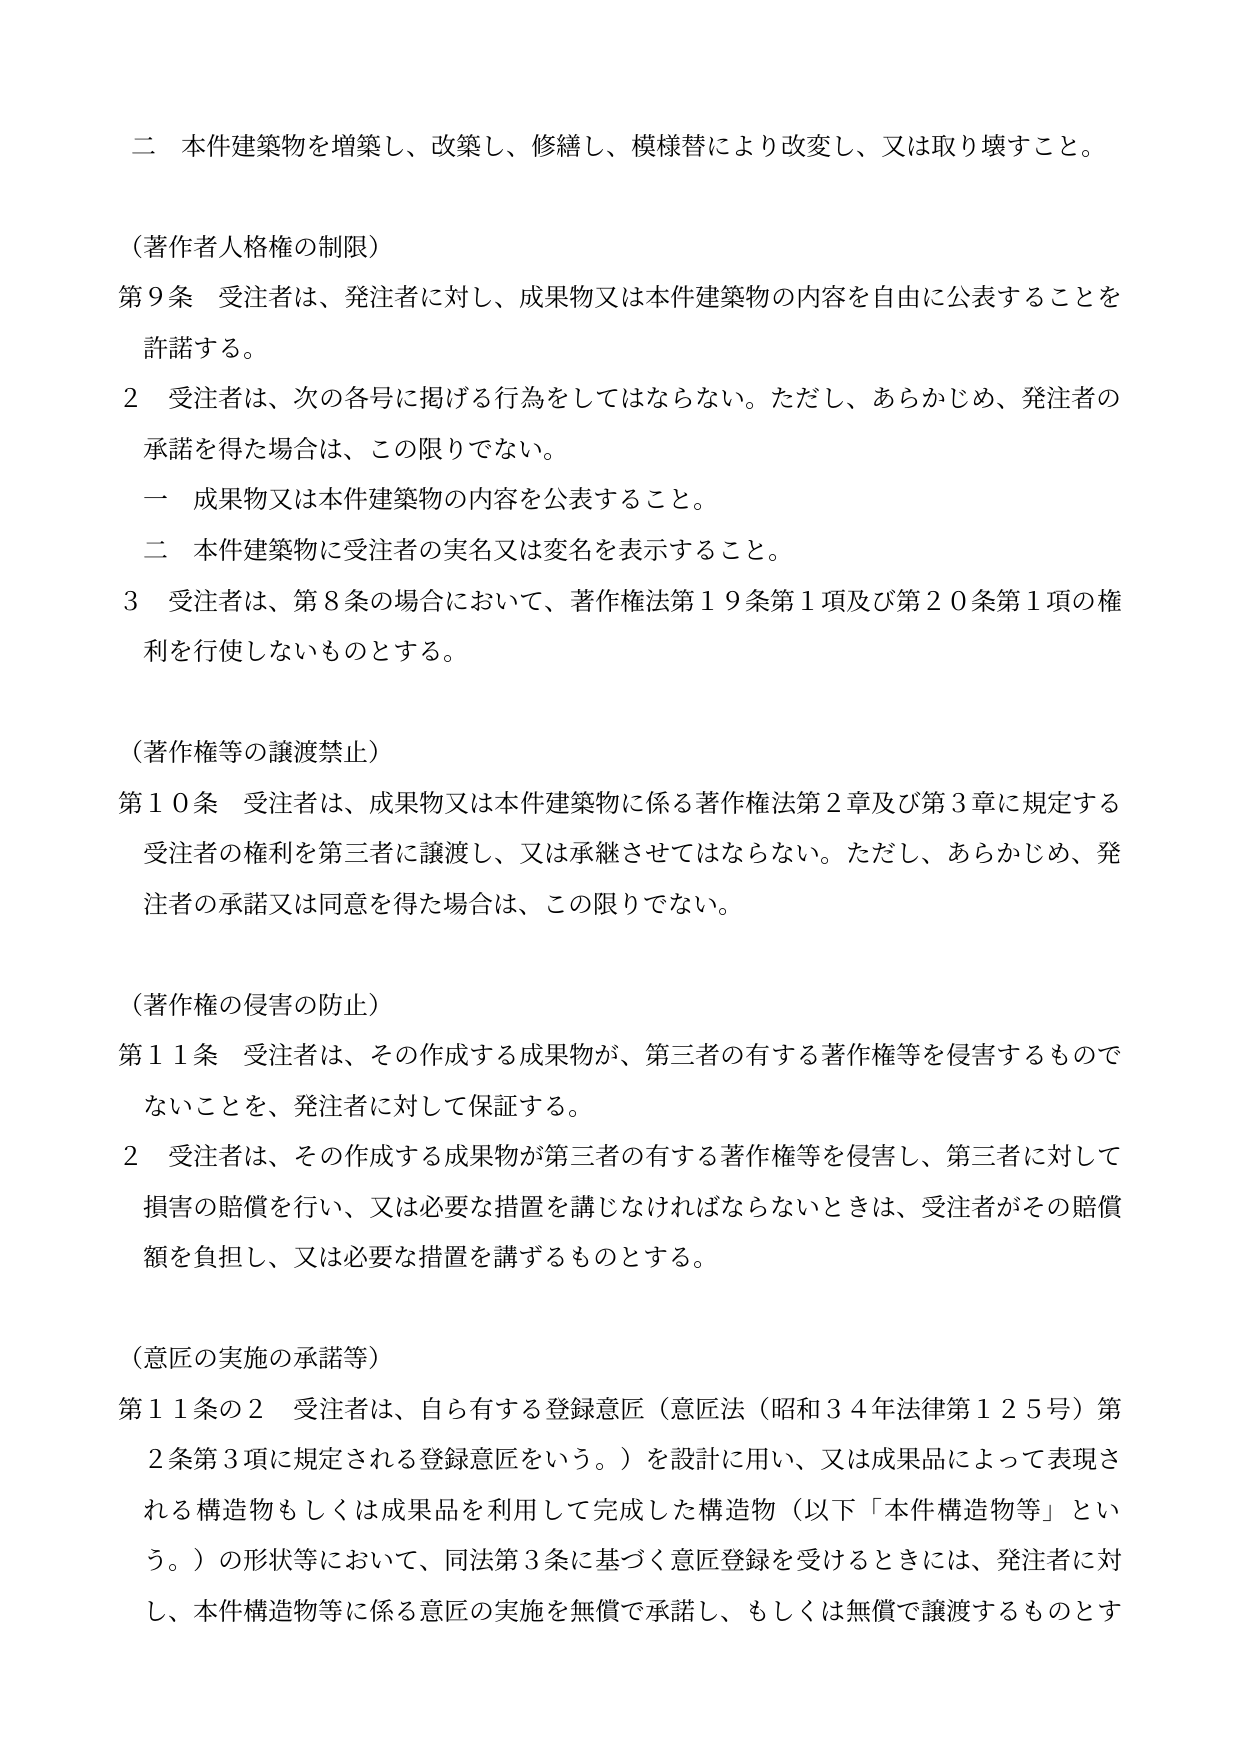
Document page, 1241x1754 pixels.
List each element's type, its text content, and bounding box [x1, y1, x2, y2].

text （著作権等の譲渡禁止） [118, 725, 1122, 776]
text 二 本件建築物を増築し、改築し、修繕し、模様替により改変し、又は取り壊すこと。 [118, 119, 1122, 170]
text ２ 受注者は、次の各号に掲げる行為をしてはならない。ただし、あらかじめ、発注者の承諾を得た場合は、この限りでない。 [118, 372, 1122, 473]
text （著作権の侵害の防止） [118, 978, 1122, 1028]
text （意匠の実施の承諾等） [118, 1332, 1122, 1382]
text （著作者人格権の制限） [118, 220, 1122, 271]
text 第９条 受注者は、発注者に対し、成果物又は本件建築物の内容を自由に公表することを許諾する。 [118, 271, 1122, 372]
text 一 成果物又は本件建築物の内容を公表すること。 [118, 473, 1122, 523]
text ２ 受注者は、その作成する成果物が第三者の有する著作権等を侵害し、第三者に対して損害の賠償を行い、又は必要な措置を講じなければならないときは、受注者がその賠償額を負担し、又は必要な措置を講ずるものとする。 [118, 1129, 1122, 1281]
text 二 本件建築物に受注者の実名又は変名を表示すること。 [118, 523, 1122, 574]
text ３ 受注者は、第８条の場合において、著作権法第１９条第１項及び第２０条第１項の権利を行使しないものとする。 [118, 574, 1122, 675]
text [118, 1382, 1122, 1635]
text 第１１条 受注者は、その作成する成果物が、第三者の有する著作権等を侵害するものでないことを、発注者に対して保証する。 [118, 1028, 1122, 1129]
text 第１０条 受注者は、成果物又は本件建築物に係る著作権法第２章及び第３章に規定する受注者の権利を第三者に譲渡し、又は承継させてはならない。ただし、あらかじめ、発注者の承諾又は同意を得た場合は、この限りでない。 [118, 776, 1122, 927]
